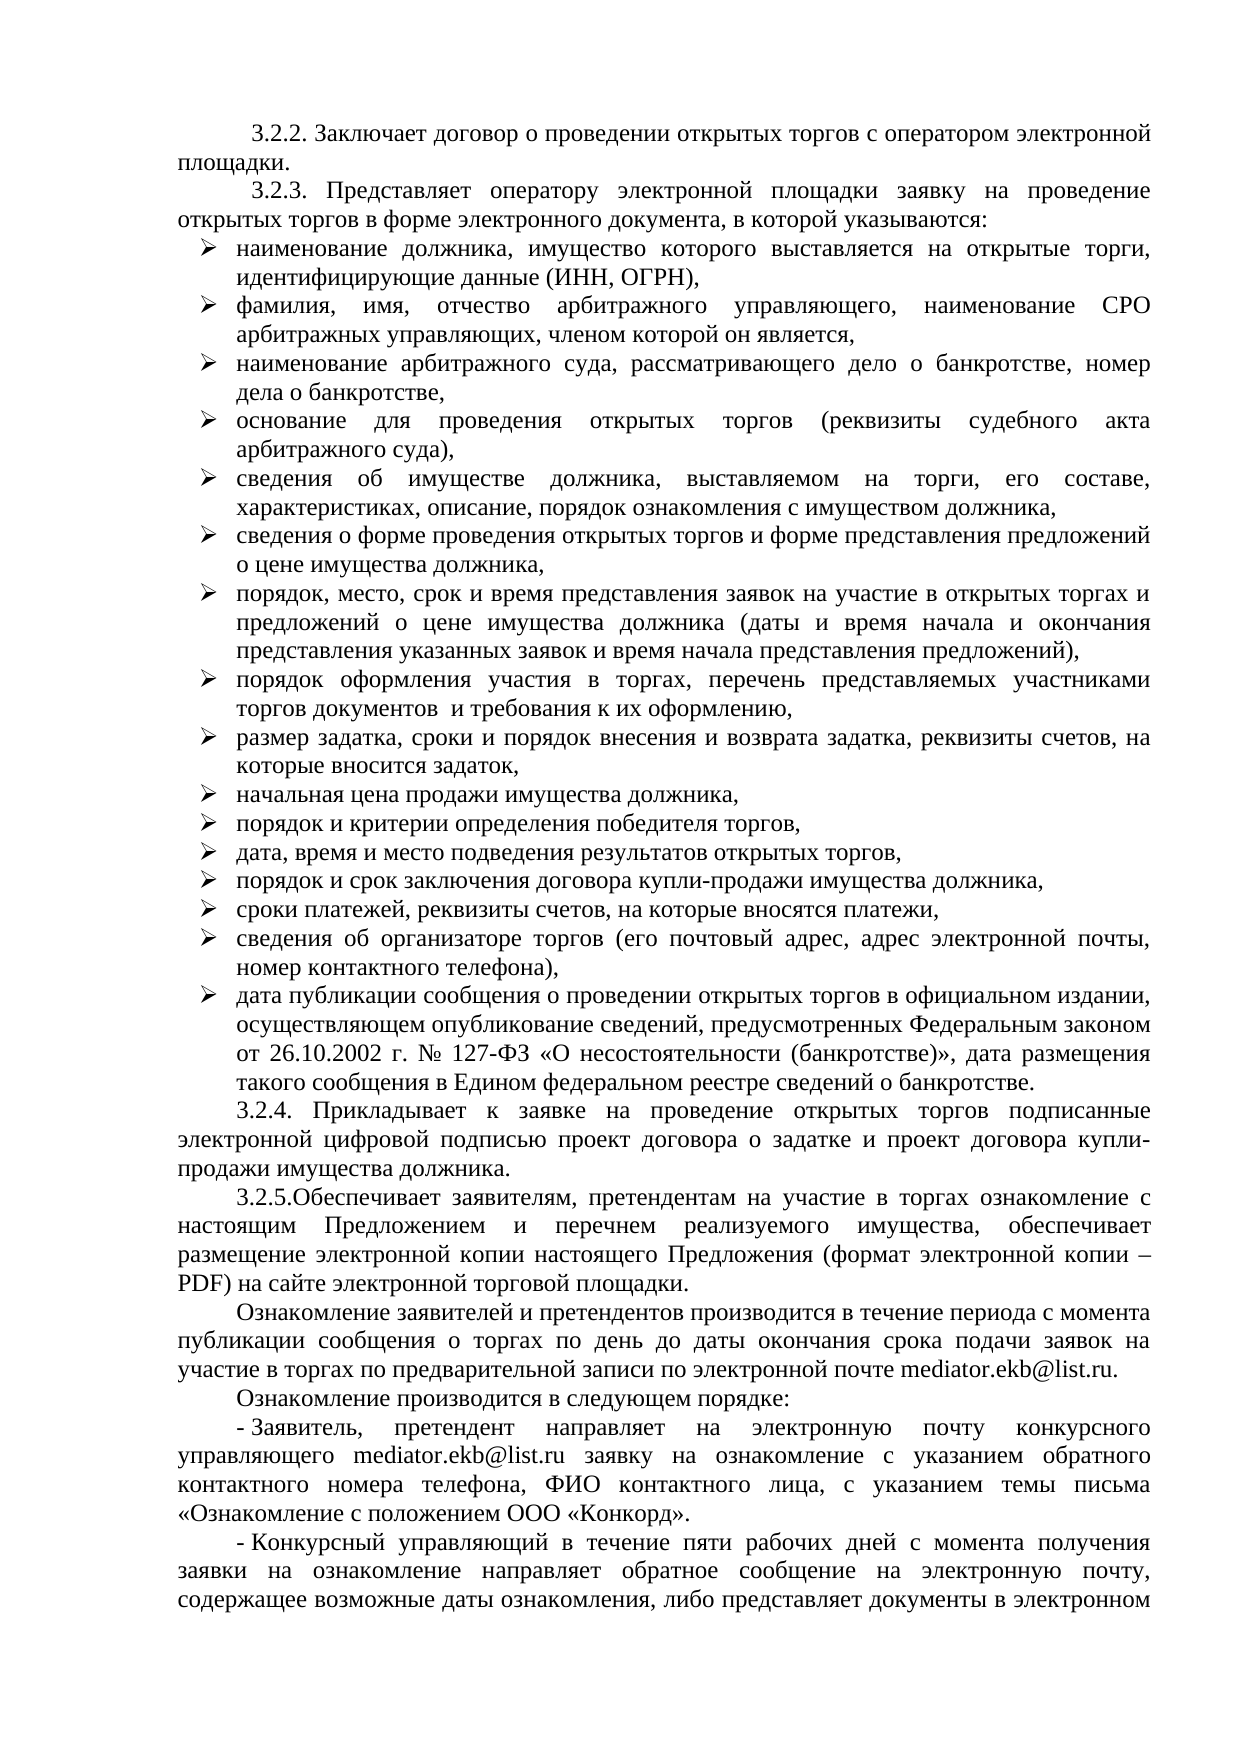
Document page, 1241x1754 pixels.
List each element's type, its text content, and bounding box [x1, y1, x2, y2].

text 3.2.5.Обеспечивает заявителям, претендентам на участие в торгах ознакомление с настоящим Предложением и перечнем реализуемого имущества, обеспечивает размещение электронной копии настоящего Предложения (формат электронной копии – PDF) на сайте электронной торговой площадки. [177, 1182, 1152, 1297]
text 3.2.4. Прикладывает к заявке на проведение открытых торгов подписанные электронной цифровой подписью проект договора о задатке и проект договора купли-продажи имущества должника. [177, 1096, 1152, 1182]
list порядок и срок заключения договора купли-продажи имущества должника, [199, 866, 1152, 894]
list сведения о форме проведения открытых торгов и форме представления предложений о цене имущества должника, [199, 521, 1152, 578]
list фамилия, имя, отчество арбитражного управляющего, наименование СРО арбитражных управляющих, членом которой он является, [199, 291, 1152, 348]
list сведения об организаторе торгов (его почтовый адрес, адрес электронной почты, номер контактного телефона), [199, 923, 1152, 981]
list сроки платежей, реквизиты счетов, на которые вносятся платежи, [199, 894, 1152, 923]
list наименование арбитражного суда, рассматривающего дело о банкротстве, номер дела о банкротстве, [199, 348, 1152, 406]
text 3.2.3. Представляет оператору электронной площадки заявку на проведение открытых торгов в форме электронного документа, в которой указываются: [177, 176, 1152, 233]
text Ознакомление заявителей и претендентов производится в течение периода с момента публикации сообщения о торгах по день до даты окончания срока подачи заявок на участие в торгах по предварительной записи по электронной почте mediator.ekb@list.ru. [177, 1297, 1152, 1383]
list наименование должника, имущество которого выставляется на открытые торги, идентифицирующие данные (ИНН, ОГРН), [199, 233, 1152, 291]
list порядок, место, срок и время представления заявок на участие в открытых торгах и предложений о цене имущества должника (даты и время начала и окончания представления указанных заявок и время начала представления предложений), [199, 578, 1152, 664]
list порядок и критерии определения победителя торгов, [199, 808, 1152, 837]
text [177, 1527, 1152, 1613]
list основание для проведения открытых торгов (реквизиты судебного акта арбитражного суда), [199, 406, 1152, 463]
list дата, время и место подведения результатов открытых торгов, [199, 837, 1152, 866]
list порядок оформления участия в торгах, перечень представляемых участниками торгов документов и требования к их оформлению, [199, 664, 1152, 722]
list размер задатка, сроки и порядок внесения и возврата задатка, реквизиты счетов, на которые вносится задаток, [199, 722, 1152, 779]
list начальная цена продажи имущества должника, [199, 779, 1152, 808]
list сведения об имуществе должника, выставляемом на торги, его составе, характеристиках, описание, порядок ознакомления с имуществом должника, [199, 463, 1152, 521]
text - Заявитель, претендент направляет на электронную почту конкурсного управляющего mediator.ekb@list.ru заявку на ознакомление с указанием обратного контактного номера телефона, ФИО контактного лица, с указанием темы письма «Ознакомление с положением ООО «Конкорд». [177, 1412, 1152, 1527]
text Ознакомление производится в следующем порядке: [177, 1383, 1152, 1412]
list дата публикации сообщения о проведении открытых торгов в официальном издании, осуществляющем опубликование сведений, предусмотренных Федеральным законом от 26.10.2002 г. № 127-ФЗ «О несостоятельности (банкротстве)», дата размещения такого сообщения в Едином федеральном реестре сведений о банкротстве. [199, 981, 1152, 1096]
text 3.2.2. Заключает договор о проведении открытых торгов с оператором электронной площадки. [177, 118, 1152, 176]
